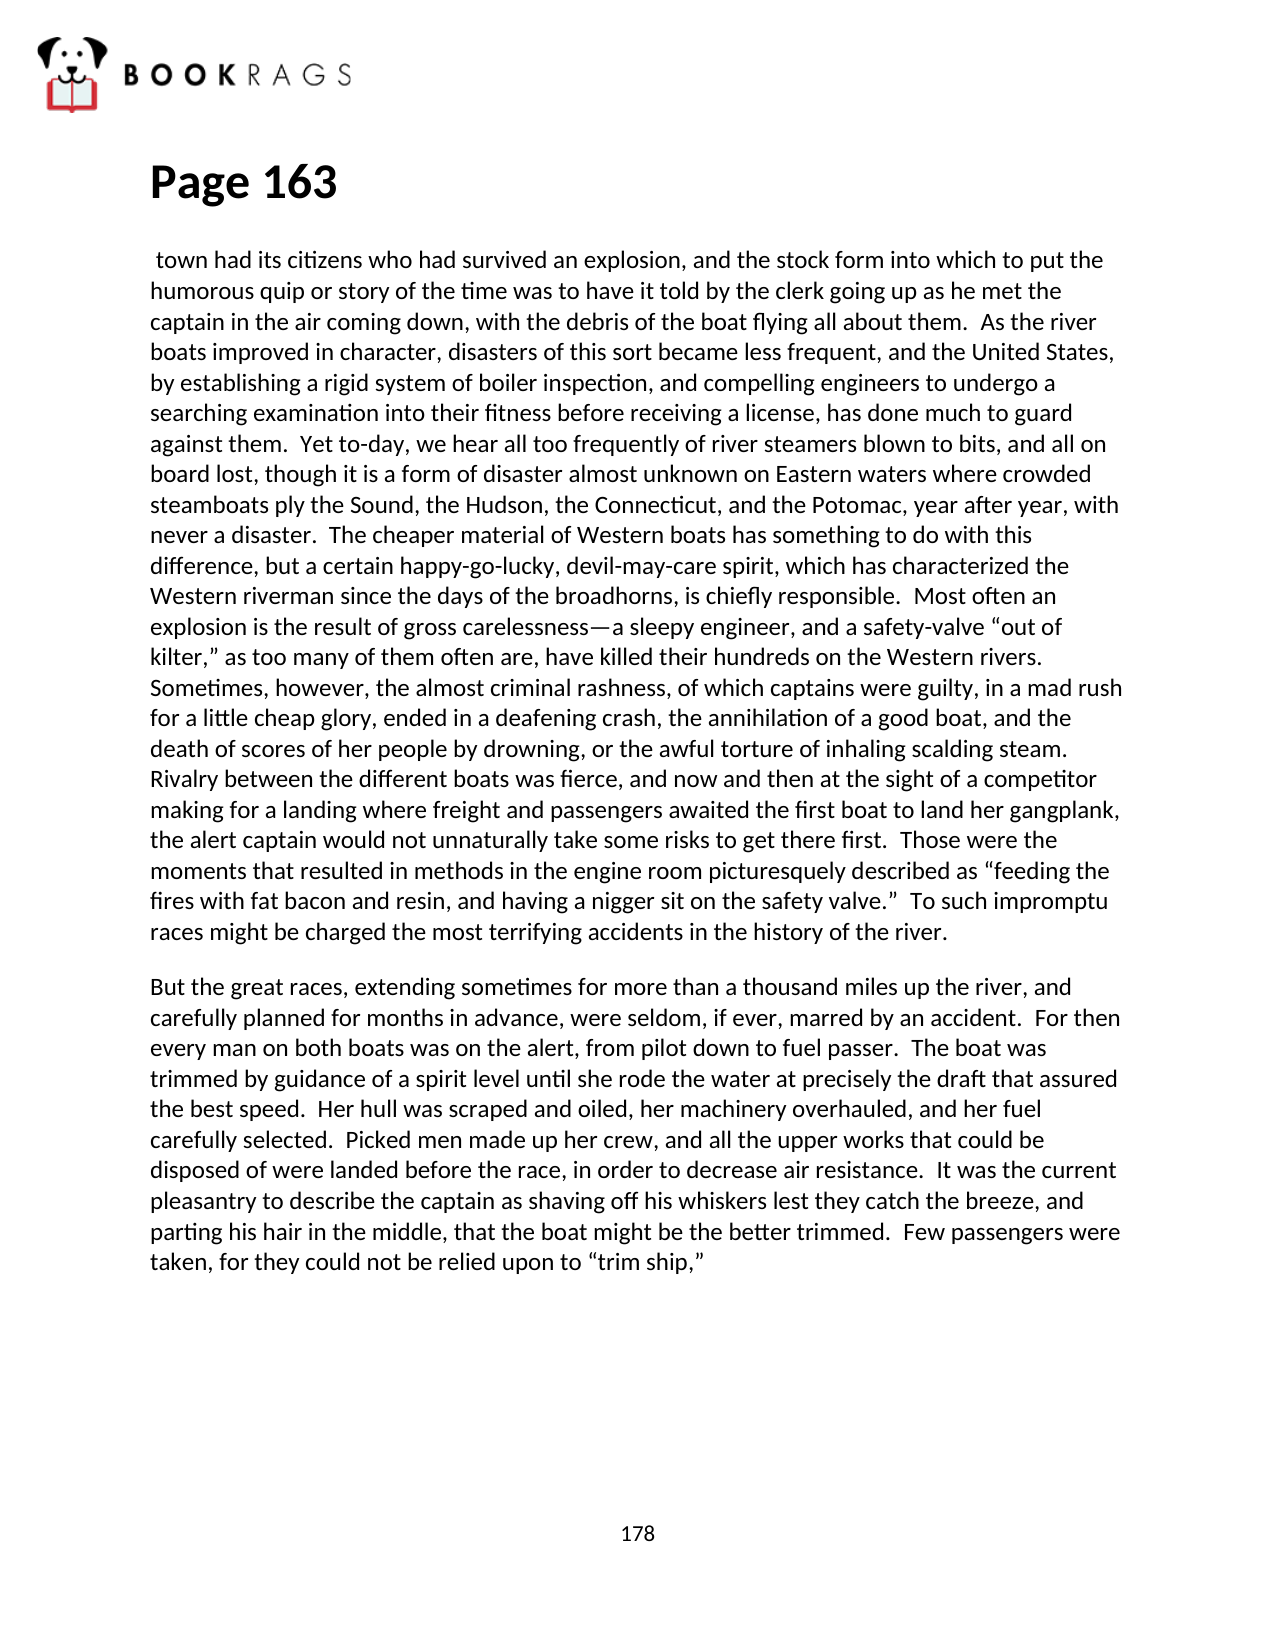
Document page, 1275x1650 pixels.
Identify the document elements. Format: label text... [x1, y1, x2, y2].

text Page 163 [150, 150, 1125, 211]
text town had its citizens who had survived an explosion, and the stock form into which to put the humorous quip or story of the time was to have it told by the clerk going up as he met the captain in the air coming down, with the debris of the boat flying all about them. As the river boats improved in character, disasters of this sort became less frequent, and the United States, by establishing a rigid system of boiler inspection, and compelling engineers to undergo a searching examination into their fitness before receiving a license, has done much to guard against them. Yet to-day, we hear all too frequently of river steamers blown to bits, and all on board lost, though it is a form of disaster almost unknown on Eastern waters where crowded steamboats ply the Sound, the Hudson, the Connecticut, and the Potomac, year after year, with never a disaster. The cheaper material of Western boats has something to do with this difference, but a certain happy-go-lucky, devil-may-care spirit, which has characterized the Western riverman since the days of the broadhorns, is chiefly responsible. Most often an explosion is the result of gross carelessness—­a sleepy engineer, and a safety-valve “out of kilter,” as too many of them often are, have killed their hundreds on the Western rivers. Sometimes, however, the almost criminal rashness, of which captains were guilty, in a mad rush for a little cheap glory, ended in a deafening crash, the annihilation of a good boat, and the death of scores of her people by drowning, or the awful torture of inhaling scalding steam. Rivalry between the different boats was fierce, and now and then at the sight of a competitor making for a landing where freight and passengers awaited the first boat to land her gangplank, the alert captain would not unnaturally take some risks to get there first. Those were the moments that resulted in methods in the engine room picturesquely described as “feeding the fires with fat bacon and resin, and having a nigger sit on the safety valve.” To such impromptu races might be charged the most terrifying accidents in the history of the river. [150, 244, 1125, 947]
text But the great races, extending sometimes for more than a thousand miles up the river, and carefully planned for months in advance, were seldom, if ever, marred by an accident. For then every man on both boats was on the alert, from pilot down to fuel passer. The boat was trimmed by guidance of a spirit level until she rode the water at precisely the draft that assured the best speed. Her hull was scraped and oiled, her machinery overhauled, and her fuel carefully selected. Picked men made up her crew, and all the upper works that could be disposed of were landed before the race, in order to decrease air resistance. It was the current pleasantry to describe the captain as shaving off his whiskers lest they catch the breeze, and parting his hair in the middle, that the boat might be the better trimmed. Few passengers were taken, for they could not be relied upon to “trim ship,” [150, 972, 1125, 1277]
picture [37, 37, 351, 113]
